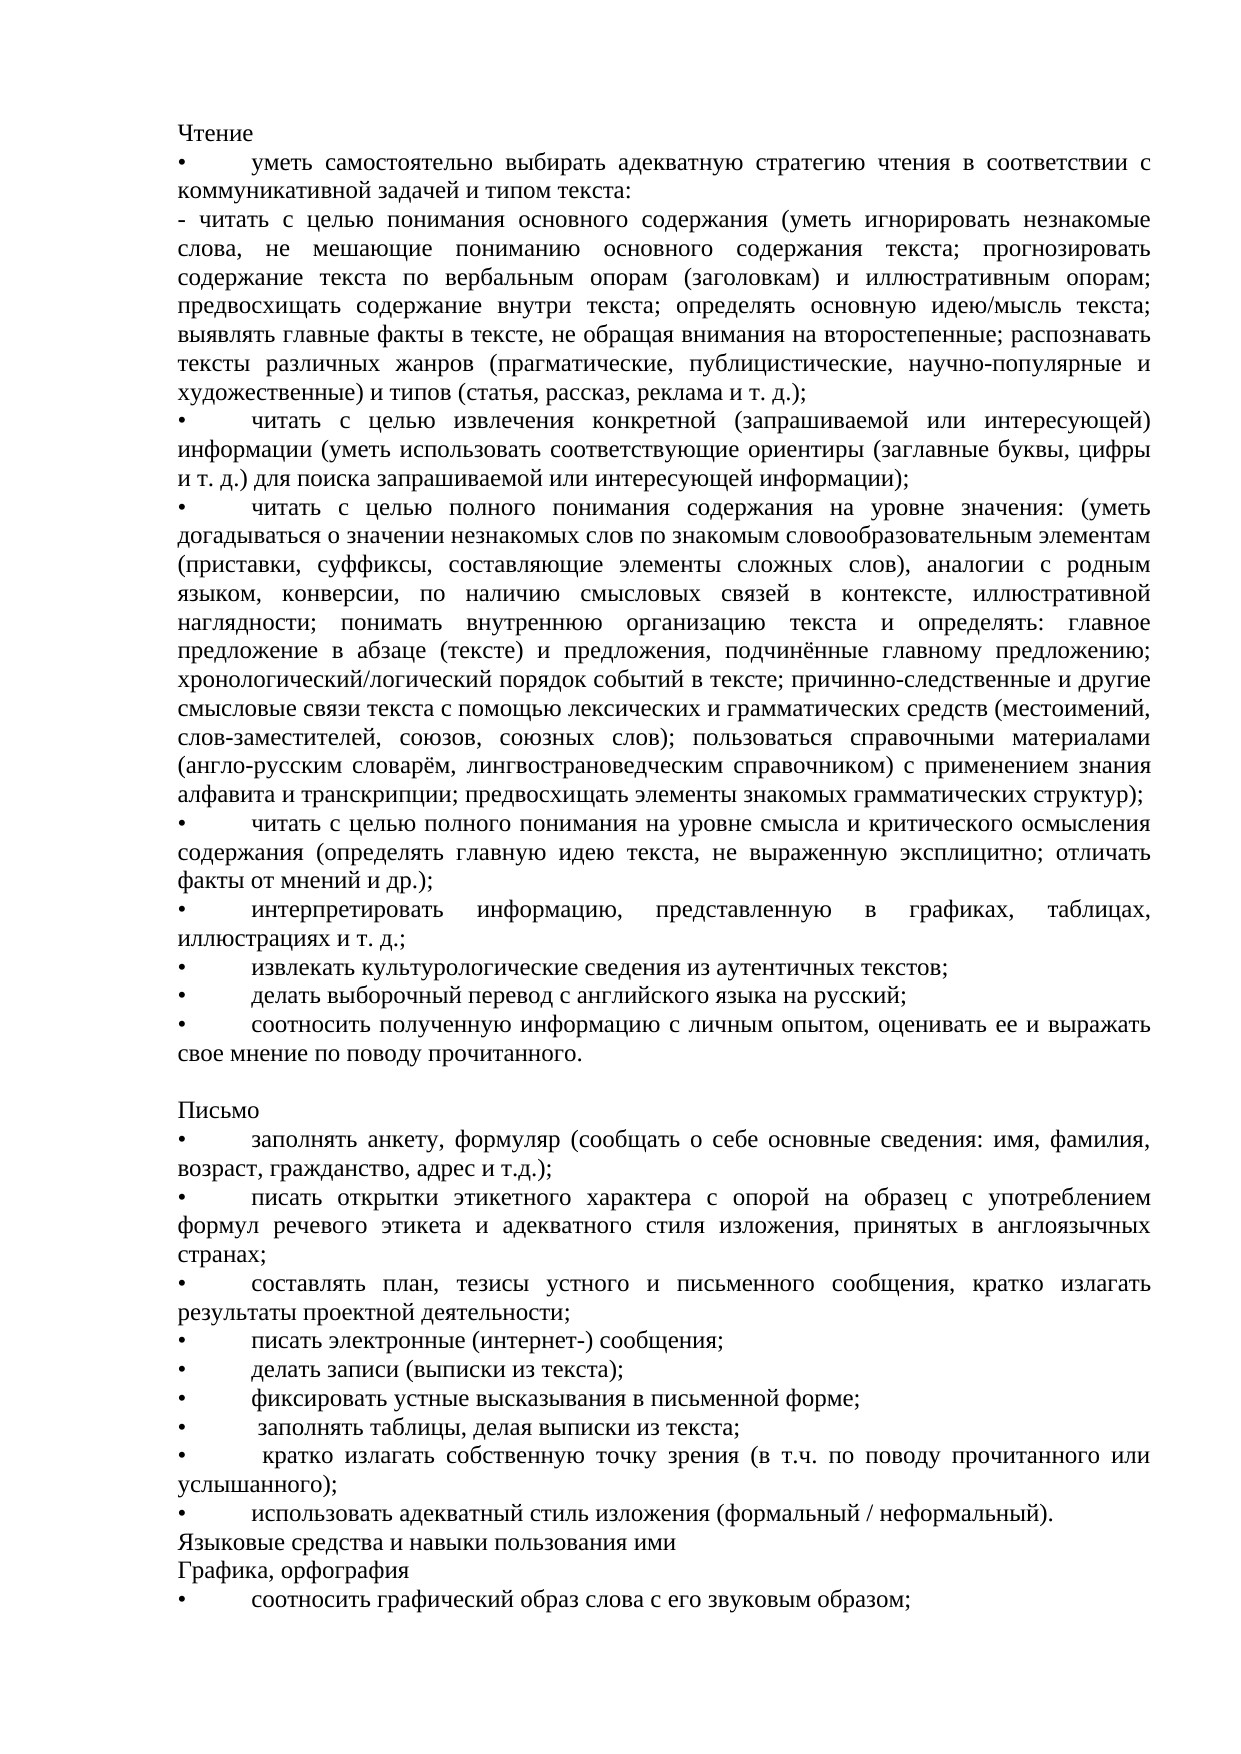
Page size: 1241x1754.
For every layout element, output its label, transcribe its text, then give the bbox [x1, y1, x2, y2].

text Письмо [177, 1096, 1152, 1124]
text Чтение [177, 118, 1152, 147]
text • читать с целью полного понимания содержания на уровне значения: (уметь догадываться о значении незнакомых слов по знакомым словообразовательным элементам (приставки, суффиксы, составляющие элементы сложных слов), аналогии с родным языком, конверсии, по наличию смысловых связей в контексте, иллюстративной наглядности; понимать внутреннюю организацию текста и определять: главное предложение в абзаце (тексте) и предложения, подчинённые главному предложению; хронологический/логический порядок событий в тексте; причинно-следственные и другие смысловые связи текста с помощью лексических и грамматических средств (местоимений, слов-заместителей, союзов, союзных слов); пользоваться справочными материалами (англо-русским словарём, лингвострановедческим справочником) с применением знания алфавита и транскрипции; предвосхищать элементы знакомых грамматических структур); [177, 492, 1152, 808]
text • использовать адекватный стиль изложения (формальный / неформальный). [177, 1498, 1152, 1527]
text • уметь самостоятельно выбирать адекватную стратегию чтения в соответствии с коммуникативной задачей и типом текста: [177, 147, 1152, 204]
text • кратко излагать собственную точку зрения (в т.ч. по поводу прочитанного или услышанного); [177, 1441, 1152, 1498]
text Языковые средства и навыки пользования ими [177, 1527, 1152, 1556]
text - читать с целью понимания основного содержания (уметь игнорировать незнакомые слова, не мешающие пониманию основного содержания текста; прогнозировать содержание текста по вербальным опорам (заголовкам) и иллюстративным опорам; предвосхищать содержание внутри текста; определять основную идею/мысль текста; выявлять главные факты в тексте, не обращая внимания на второстепенные; распознавать тексты различных жанров (прагматические, публицистические, научно-популярные и художественные) и типов (статья, рассказ, реклама и т. д.); [177, 204, 1152, 406]
text • читать с целью полного понимания на уровне смысла и критического осмысления содержания (определять главную идею текста, не выраженную эксплицитно; отличать факты от мнений и др.); [177, 808, 1152, 894]
text • соотносить полученную информацию с личным опытом, оценивать ее и выражать свое мнение по поводу прочитанного. [177, 1009, 1152, 1067]
text • делать записи (выписки из текста); [177, 1354, 1152, 1383]
text • читать с целью извлечения конкретной (запрашиваемой или интересующей) информации (уметь использовать соответствующие ориентиры (заглавные буквы, цифры и т. д.) для поиска запрашиваемой или интересующей информации); [177, 406, 1152, 492]
text • писать открытки этикетного характера с опорой на образец с употреблением формул речевого этикета и адекватного стиля изложения, принятых в англоязычных странах; [177, 1182, 1152, 1268]
text • соотносить графический образ слова с его звуковым образом; [177, 1584, 1152, 1613]
text • извлекать культурологические сведения из аутентичных текстов; [177, 952, 1152, 981]
text Графика, орфография [177, 1556, 1152, 1584]
text • составлять план, тезисы устного и письменного сообщения, кратко излагать результаты проектной деятельности; [177, 1268, 1152, 1326]
text • фиксировать устные высказывания в письменной форме; [177, 1383, 1152, 1412]
text • заполнять анкету, формуляр (сообщать о себе основные сведения: имя, фамилия, возраст, гражданство, адрес и т.д.); [177, 1124, 1152, 1182]
text • заполнять таблицы, делая выписки из текста; [177, 1412, 1152, 1441]
text • писать электронные (интернет-) сообщения; [177, 1326, 1152, 1354]
text • интерпретировать информацию, представленную в графиках, таблицах, иллюстрациях и т. д.; [177, 894, 1152, 952]
text • делать выборочный перевод с английского языка на русский; [177, 981, 1152, 1009]
